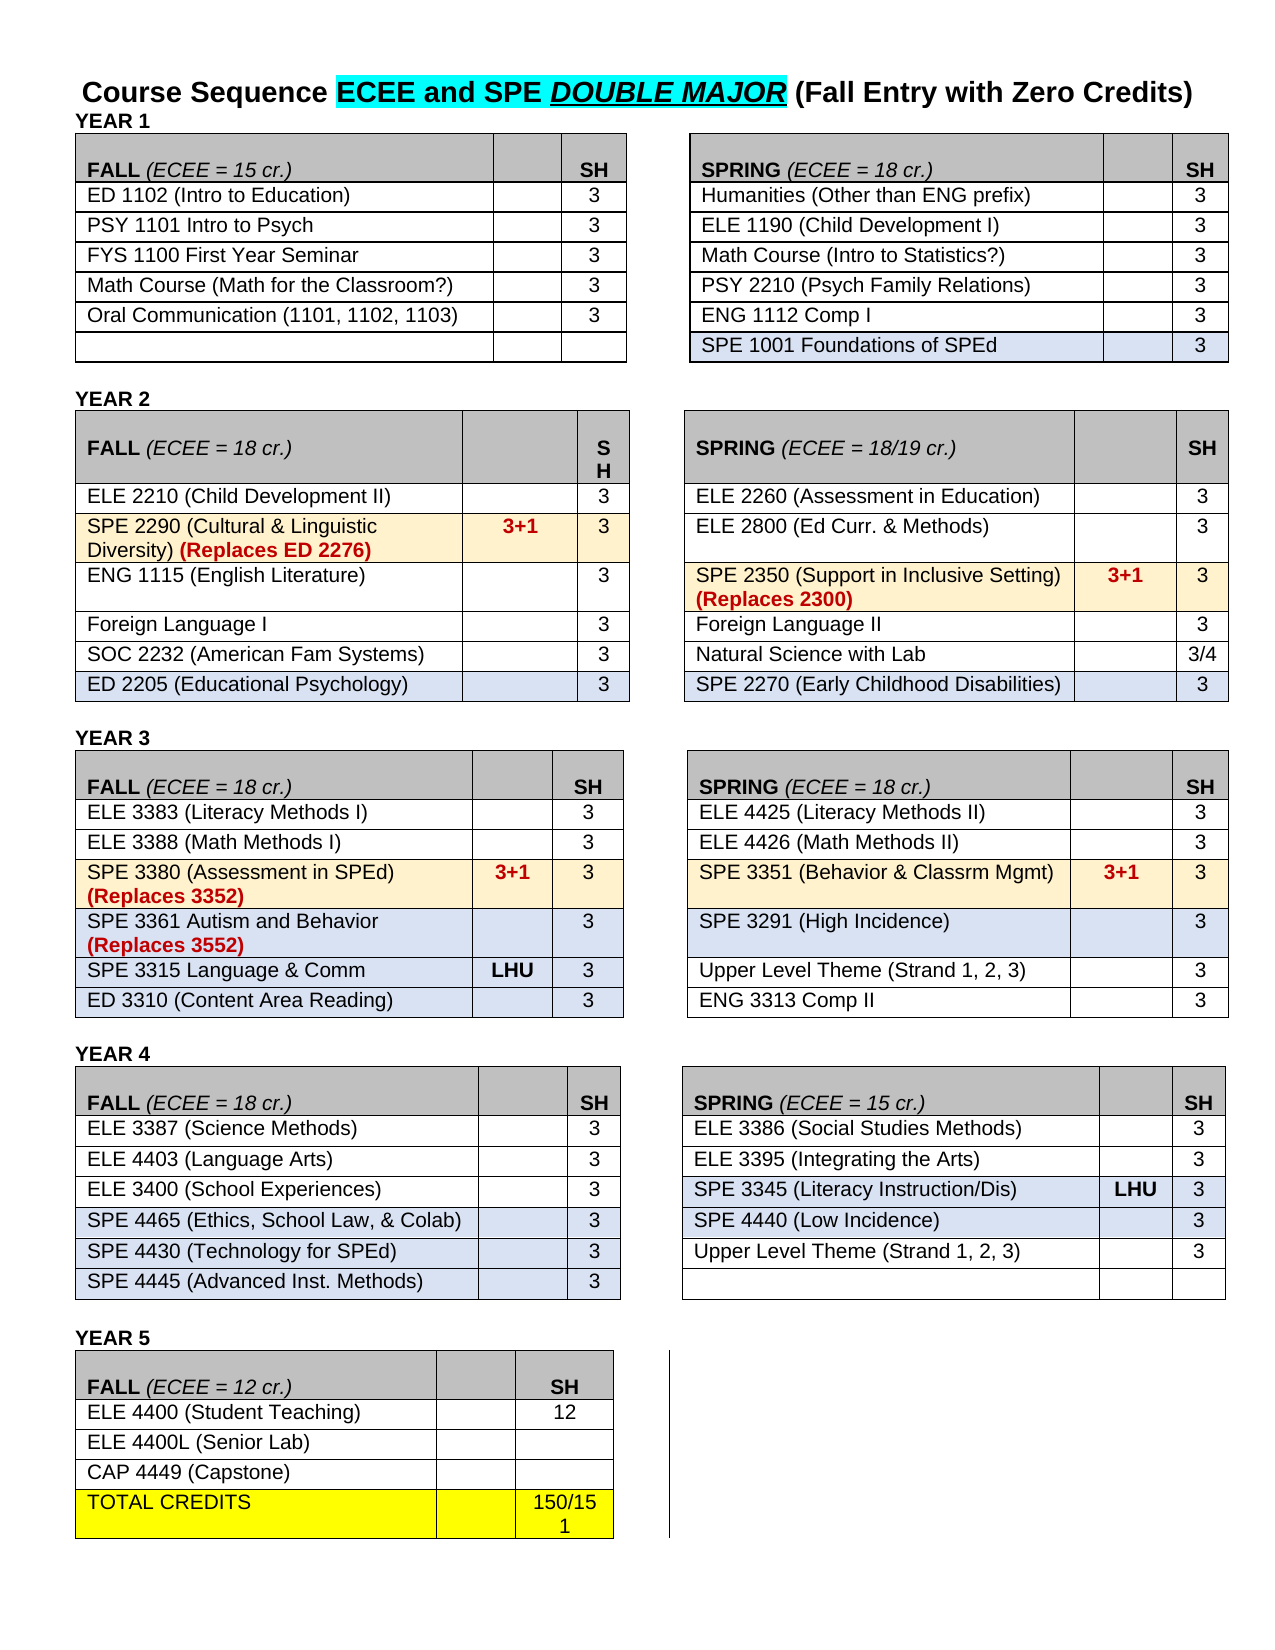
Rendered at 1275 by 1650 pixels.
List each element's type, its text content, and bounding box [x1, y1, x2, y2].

table_header FALL (ECEE = 15 cr.) [76, 134, 493, 181]
table_cell ED 3310 (Content Area Reading) [76, 988, 472, 1017]
table_cell [630, 641, 684, 671]
table_cell SPE 3315 Language & Comm [76, 958, 472, 987]
table_cell [621, 1176, 682, 1207]
table_cell [463, 672, 577, 701]
table_cell [614, 1459, 669, 1489]
table_cell Math Course (Intro to Statistics?) [691, 243, 1103, 271]
table_cell [437, 1430, 515, 1459]
table_cell [627, 211, 689, 241]
table_cell [630, 513, 684, 562]
table_cell 150/151 [516, 1490, 613, 1538]
table_cell [1100, 1269, 1172, 1299]
table_cell [1075, 484, 1176, 513]
table_cell [1104, 183, 1172, 211]
table_cell 3 [553, 860, 623, 908]
table_cell LHU [473, 958, 552, 987]
table_cell ELE 2210 (Child Development II) [76, 484, 462, 513]
table_cell 3 [1173, 800, 1228, 829]
table_cell [627, 271, 689, 301]
table_cell FYS 1100 First Year Seminar [76, 243, 493, 271]
table_header FALL (ECEE = 12 cr.) [76, 1351, 436, 1399]
text Course Sequence ECEE and SPE DOUBLE MAJOR (Fall Entry with Zero Credits) [75, 75, 336, 108]
table_cell 3 [562, 303, 626, 331]
table_header FALL (ECEE = 18 cr.) [76, 1067, 478, 1115]
table_header SH [553, 751, 623, 799]
table_cell [479, 1147, 567, 1176]
table_cell [621, 1146, 682, 1176]
table_cell 3 [568, 1177, 620, 1207]
table_cell 3 [1173, 1147, 1225, 1176]
table_header [437, 1351, 515, 1399]
table_cell ELE 4400L (Senior Lab) [76, 1430, 436, 1459]
table_cell PSY 2210 (Psych Family Relations) [691, 273, 1103, 301]
table_cell ENG 3313 Comp II [688, 988, 1070, 1017]
table_cell 3 [1177, 484, 1228, 513]
table_cell SPE 3380 (Assessment in SPEd) (Replaces 3352) [76, 860, 472, 908]
table_cell [624, 987, 687, 1017]
table_cell ELE 4426 (Math Methods II) [688, 830, 1070, 859]
table_cell [437, 1460, 515, 1489]
table_cell 3/4 [1177, 642, 1228, 671]
table_cell [614, 1429, 669, 1459]
table_cell 3 [1173, 303, 1228, 331]
table_cell [624, 829, 687, 859]
table_cell [463, 642, 577, 671]
table_cell [479, 1239, 567, 1268]
table_cell 3 [578, 484, 629, 513]
table_header [630, 410, 684, 483]
table_cell 3 [1173, 909, 1228, 957]
table_cell 3 [562, 273, 626, 301]
table_cell 3 [553, 800, 623, 829]
text Course Sequence ECEE and SPE DOUBLE MAJOR (Fall Entry with Zero Credits) [787, 75, 1200, 108]
table_cell 3 [568, 1239, 620, 1268]
table_cell [624, 799, 687, 829]
table_cell [479, 1208, 567, 1237]
table_cell Oral Communication (1101, 1102, 1103) [76, 303, 493, 331]
table_cell 3 [1173, 333, 1228, 361]
table_cell [437, 1490, 515, 1538]
text YEAR 1 [75, 108, 1200, 132]
table_cell ELE 4425 (Literacy Methods II) [688, 800, 1070, 829]
table_header FALL (ECEE = 18 cr.) [76, 751, 472, 799]
table_cell [473, 988, 552, 1017]
table_cell 3 [1173, 213, 1228, 241]
table_cell ELE 3388 (Math Methods I) [76, 830, 472, 859]
table_header SH [578, 411, 629, 483]
table_cell [1075, 672, 1176, 701]
text YEAR 2 [75, 386, 1200, 410]
table_header SPRING (ECEE = 18 cr.) [691, 134, 1103, 181]
table_header [627, 133, 689, 181]
table_header FALL (ECEE = 18 cr.) [76, 411, 462, 483]
table_header SH [562, 134, 626, 181]
table_cell 3 [1173, 243, 1228, 271]
table_cell ELE 4403 (Language Arts) [76, 1147, 478, 1176]
table_cell 3 [1173, 183, 1228, 211]
table_header [479, 1067, 567, 1115]
table_cell [494, 243, 561, 271]
table_cell [627, 241, 689, 271]
table_cell [627, 331, 689, 361]
table_cell [1100, 1116, 1172, 1146]
table_cell 3 [578, 672, 629, 701]
table_cell [516, 1430, 613, 1459]
text YEAR 4 [75, 1042, 1200, 1066]
table_cell 12 [516, 1400, 613, 1429]
table_cell 3 [568, 1116, 620, 1146]
table_cell 3 [553, 988, 623, 1017]
table_cell 3 [1173, 273, 1228, 301]
table_header SH [1177, 411, 1228, 483]
table_cell SPE 3351 (Behavior & Classrm Mgmt) [688, 860, 1070, 908]
table_cell ENG 1112 Comp I [691, 303, 1103, 331]
table_cell 3 [562, 183, 626, 211]
table_cell ED 1102 (Intro to Education) [76, 183, 493, 211]
table_cell [1071, 830, 1172, 859]
table_cell 3 [578, 642, 629, 671]
table_cell [1071, 800, 1172, 829]
table_cell [1071, 958, 1172, 987]
table_cell [1100, 1239, 1172, 1268]
table_cell [479, 1116, 567, 1146]
table_cell 3 [1173, 830, 1228, 859]
table_cell ED 2205 (Educational Psychology) [76, 672, 462, 701]
table_cell SPE 2290 (Cultural & Linguistic Diversity) (Replaces ED 2276) [76, 514, 462, 562]
table_cell SPE 1001 Foundations of SPEd [691, 333, 1103, 361]
table_cell ELE 3386 (Social Studies Methods) [683, 1116, 1099, 1146]
table_header SH [516, 1351, 613, 1399]
table_cell [473, 830, 552, 859]
table_cell ELE 3387 (Science Methods) [76, 1116, 478, 1146]
table_cell SPE 4465 (Ethics, School Law, & Colab) [76, 1208, 478, 1237]
table_cell 3 [1177, 563, 1228, 611]
table_cell [627, 301, 689, 331]
table_header [621, 1066, 682, 1115]
table_cell [1100, 1208, 1172, 1237]
table_cell ELE 2800 (Ed Curr. & Methods) [685, 514, 1074, 562]
table_header [473, 751, 552, 799]
table_cell [630, 611, 684, 641]
table_cell [630, 562, 684, 611]
table_cell SPE 3345 (Literacy Instruction/Dis) [683, 1177, 1099, 1207]
table_cell ELE 1190 (Child Development I) [691, 213, 1103, 241]
table_cell [494, 333, 561, 361]
table_cell [1071, 988, 1172, 1017]
table_cell ENG 1115 (English Literature) [76, 563, 462, 611]
table_cell 3 [568, 1208, 620, 1237]
table_cell 3 [1177, 672, 1228, 701]
table_header [1104, 134, 1172, 181]
table_cell [1104, 243, 1172, 271]
table_cell 3 [1173, 1177, 1225, 1207]
table_cell 3+1 [473, 860, 552, 908]
table_cell CAP 4449 (Capstone) [76, 1460, 436, 1489]
table_cell [621, 1238, 682, 1268]
table_cell [479, 1269, 567, 1299]
table_cell [621, 1268, 682, 1299]
table_cell [1104, 303, 1172, 331]
table_header SH [1173, 751, 1228, 799]
table_cell 3 [1177, 612, 1228, 641]
table_cell [494, 273, 561, 301]
table_header [1075, 411, 1176, 483]
table_cell [473, 909, 552, 957]
table_cell 3 [1173, 958, 1228, 987]
table_cell [494, 303, 561, 331]
table_cell SPE 2350 (Support in Inclusive Setting) (Replaces 2300) [685, 563, 1074, 611]
table_cell [1075, 514, 1176, 562]
table_cell ELE 4400 (Student Teaching) [76, 1400, 436, 1429]
table_cell 3 [1173, 1208, 1225, 1237]
table_cell [494, 183, 561, 211]
table_cell [76, 333, 493, 361]
table_cell [624, 908, 687, 957]
table_cell [463, 484, 577, 513]
table_cell 3 [1173, 1239, 1225, 1268]
table_cell SPE 4445 (Advanced Inst. Methods) [76, 1269, 478, 1299]
table_cell SPE 2270 (Early Childhood Disabilities) [685, 672, 1074, 701]
table_cell Upper Level Theme (Strand 1, 2, 3) [683, 1239, 1099, 1268]
table_cell SPE 4440 (Low Incidence) [683, 1208, 1099, 1237]
table_header [463, 411, 577, 483]
table_cell 3 [562, 213, 626, 241]
table_cell 3 [553, 909, 623, 957]
table_cell Upper Level Theme (Strand 1, 2, 3) [688, 958, 1070, 987]
table_cell [479, 1177, 567, 1207]
table_cell [1104, 213, 1172, 241]
text YEAR 5 [75, 1326, 1200, 1350]
table_cell [621, 1207, 682, 1237]
table_cell [473, 800, 552, 829]
table_cell PSY 1101 Intro to Psych [76, 213, 493, 241]
table_cell [1075, 612, 1176, 641]
table_header SH [568, 1067, 620, 1115]
table_cell [614, 1489, 669, 1538]
table_header SPRING (ECEE = 18 cr.) [688, 751, 1070, 799]
table_cell [624, 957, 687, 987]
text YEAR 3 [75, 726, 1200, 750]
table_cell SPE 4430 (Technology for SPEd) [76, 1239, 478, 1268]
table_cell Math Course (Math for the Classroom?) [76, 273, 493, 301]
table_cell [437, 1400, 515, 1429]
table_header [494, 134, 561, 181]
table_cell [1104, 273, 1172, 301]
table_cell [463, 612, 577, 641]
table_cell [1104, 333, 1172, 361]
table_header [1071, 751, 1172, 799]
table_cell 3 [578, 612, 629, 641]
table_cell 3 [1173, 988, 1228, 1017]
table_cell LHU [1100, 1177, 1172, 1207]
table_header SH [1173, 1067, 1225, 1115]
table_cell TOTAL CREDITS [76, 1490, 436, 1538]
table_cell 3 [568, 1147, 620, 1176]
table_cell [624, 859, 687, 908]
table_cell 3+1 [1071, 860, 1172, 908]
table_header SH [1173, 134, 1228, 181]
table_cell [494, 213, 561, 241]
table_cell SOC 2232 (American Fam Systems) [76, 642, 462, 671]
table_cell ELE 3383 (Literacy Methods I) [76, 800, 472, 829]
table_cell ELE 3395 (Integrating the Arts) [683, 1147, 1099, 1176]
table_cell Foreign Language I [76, 612, 462, 641]
table_header [614, 1350, 669, 1399]
table_cell [1173, 1269, 1225, 1299]
table_cell 3 [562, 243, 626, 271]
table_cell SPE 3291 (High Incidence) [688, 909, 1070, 957]
table_cell [630, 483, 684, 513]
table_header SPRING (ECEE = 15 cr.) [683, 1067, 1099, 1115]
table_cell [516, 1460, 613, 1489]
table_cell 3 [1173, 860, 1228, 908]
table_cell [463, 563, 577, 611]
table_cell [1100, 1147, 1172, 1176]
table_cell 3 [1177, 514, 1228, 562]
table_header [1100, 1067, 1172, 1115]
table_cell ELE 2260 (Assessment in Education) [685, 484, 1074, 513]
table_cell [627, 181, 689, 211]
table_cell [562, 333, 626, 361]
table_cell 3 [553, 830, 623, 859]
table_cell [621, 1115, 682, 1146]
table_cell 3 [553, 958, 623, 987]
table_cell [1071, 909, 1172, 957]
table_cell SPE 3361 Autism and Behavior (Replaces 3552) [76, 909, 472, 957]
table_cell [630, 671, 684, 701]
table_cell [683, 1269, 1099, 1299]
table_cell Foreign Language II [685, 612, 1074, 641]
table_cell [614, 1399, 669, 1429]
table_cell 3+1 [463, 514, 577, 562]
table_cell 3+1 [1075, 563, 1176, 611]
table_cell Humanities (Other than ENG prefix) [691, 183, 1103, 211]
table_header SPRING (ECEE = 18/19 cr.) [685, 411, 1074, 483]
table_cell 3 [1173, 1116, 1225, 1146]
table_cell Natural Science with Lab [685, 642, 1074, 671]
table_cell 3 [568, 1269, 620, 1299]
table_cell 3 [578, 563, 629, 611]
table_cell [1075, 642, 1176, 671]
table_cell 3 [578, 514, 629, 562]
table_header [624, 750, 687, 799]
table_cell ELE 3400 (School Experiences) [76, 1177, 478, 1207]
